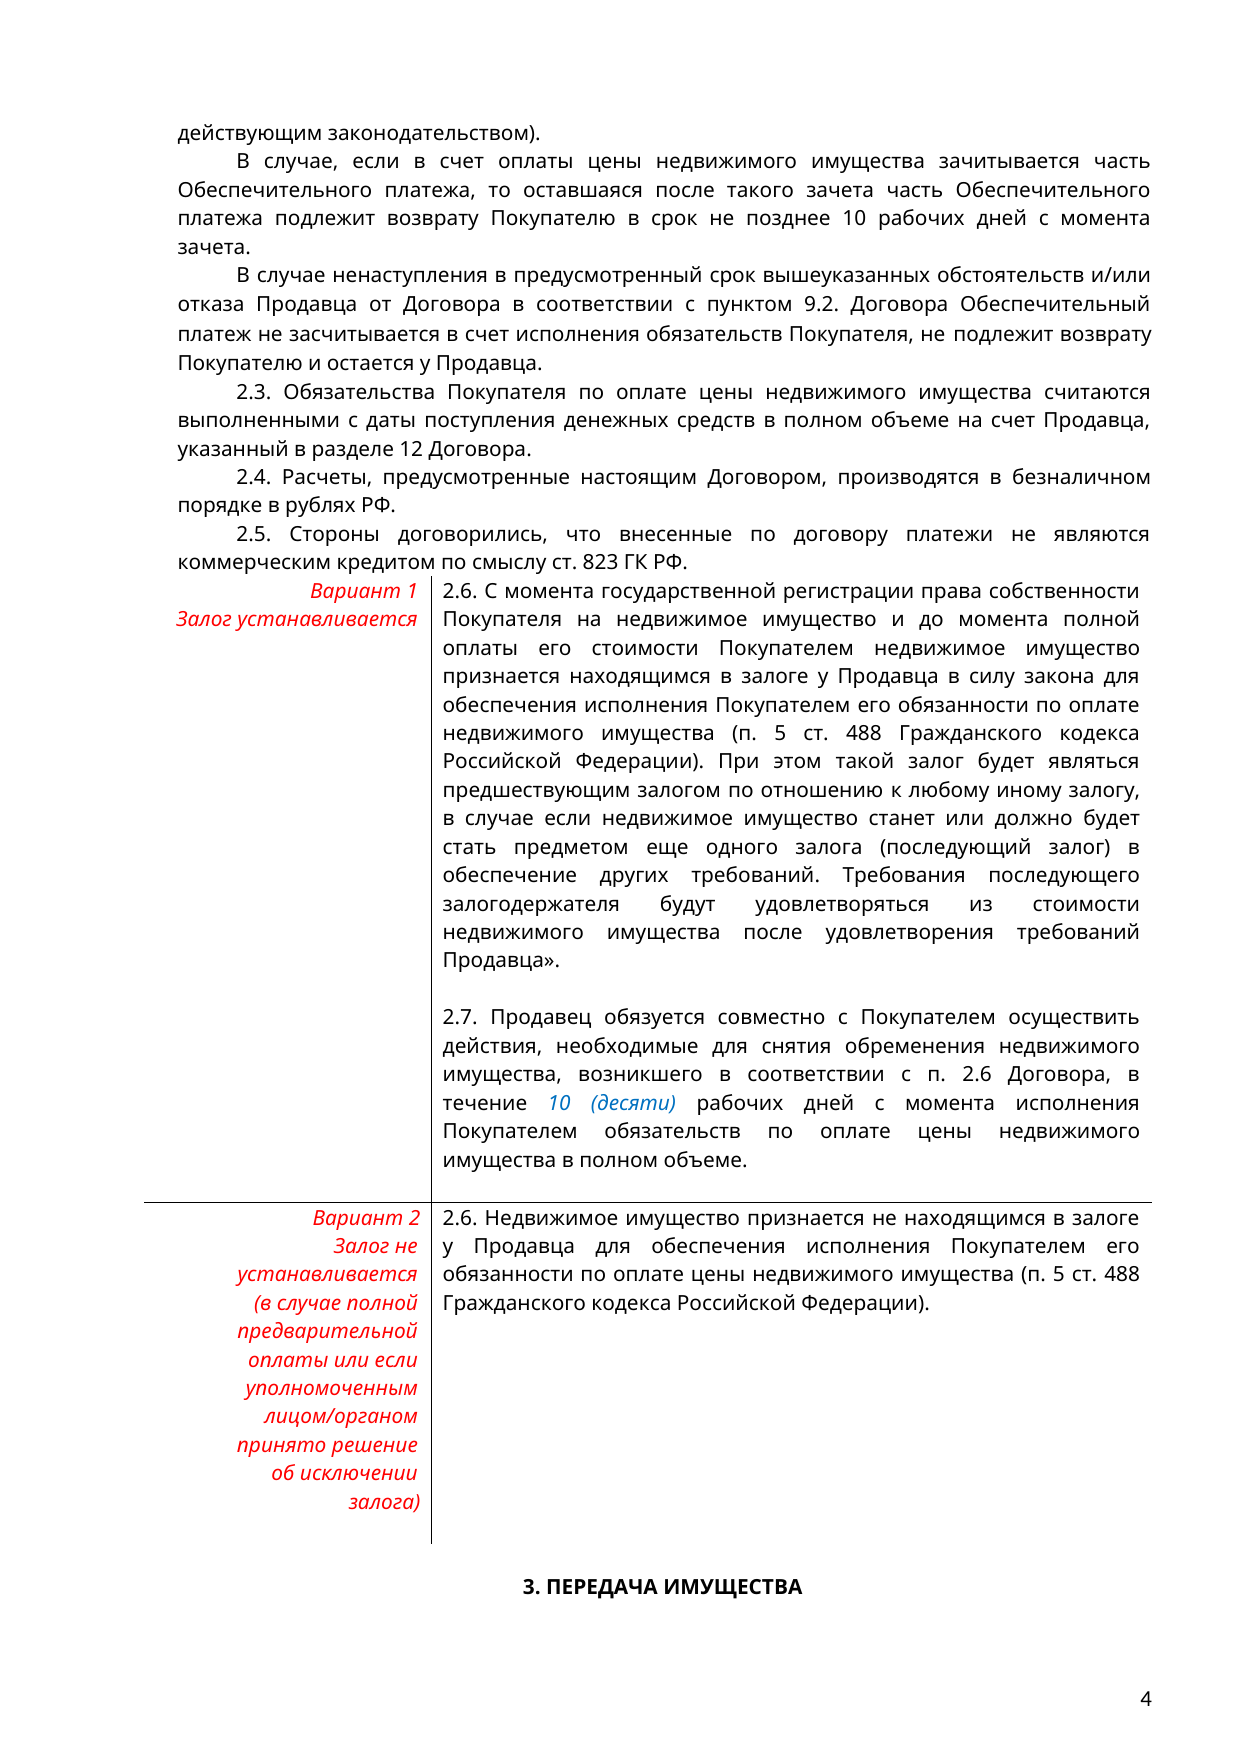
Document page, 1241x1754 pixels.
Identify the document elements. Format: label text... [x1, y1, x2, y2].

table_cell 2.6. Недвижимое имущество признается не находящимся в залоге у Продавца для обеспечения исполнения Покупателем его обязанности по оплате цены недвижимого имущества (п. 5 ст. 488 Гражданского кодекса Российской Федерации). [432, 1203, 1152, 1544]
text В случае, если в счет оплаты цены недвижимого имущества зачитывается часть Обеспечительного платежа, то оставшаяся после такого зачета часть Обеспечительного платежа подлежит возврату Покупателю в срок не позднее 10 рабочих дней с момента зачета. [177, 147, 1152, 260]
text 2.3. Обязательства Покупателя по оплате цены недвижимого имущества считаются выполненными с даты поступления денежных средств в полном объеме на счет Продавца, указанный в разделе 12 Договора. [177, 377, 1152, 462]
text 2.4. Расчеты, предусмотренные настоящим Договором, производятся в безналичном порядке в рублях РФ. [177, 462, 1152, 519]
text 3. ПЕРЕДАЧА ИМУЩЕСТВА [177, 1572, 1148, 1601]
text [177, 118, 1152, 147]
text 2.5. Стороны договорились, что внесенные по договору платежи не являются коммерческим кредитом по смыслу ст. 823 ГК РФ. [177, 519, 1152, 576]
text В случае ненаступления в предусмотренный срок вышеуказанных обстоятельств и/или отказа Продавца от Договора в соответствии с пунктом 9.2. Договора Обеспечительный платеж не засчитывается в счет исполнения обязательств Покупателя, не подлежит возврату Покупателю и остается у Продавца. [177, 260, 1152, 377]
table_header 2.6. С момента государственной регистрации права собственности Покупателя на недвижимое имущество и до момента полной оплаты его стоимости Покупателем недвижимое имущество признается находящимся в залоге у Продавца в силу закона для обеспечения исполнения Покупателем его обязанности по оплате недвижимого имущества (п. 5 ст. 488 Гражданского кодекса Российской Федерации). При этом такой залог будет являться предшествующим залогом по отношению к любому иному залогу, в случае если недвижимое имущество станет или должно будет стать предметом еще одного залога (последующий залог) в обеспечение других требований. Требования последующего залогодержателя будут удовлетворяться из стоимости недвижимого имущества после удовлетворения требований Продавца». 2.7. Продавец обязуется совместно с Покупателем осуществить действия, необходимые для снятия обременения недвижимого имущества, возникшего в соответствии с п. 2.6 Договора, в течение 10 (десяти) рабочих дней с момента исполнения Покупателем обязательств по оплате цены недвижимого имущества в полном объеме. [432, 576, 1152, 1202]
table_cell Вариант 2 Залог не устанавливается (в случае полной предварительной оплаты или если уполномоченным лицом/органом принято решение об исключении залога) [144, 1203, 431, 1544]
table_header Вариант 1 Залог устанавливается [144, 576, 431, 1202]
